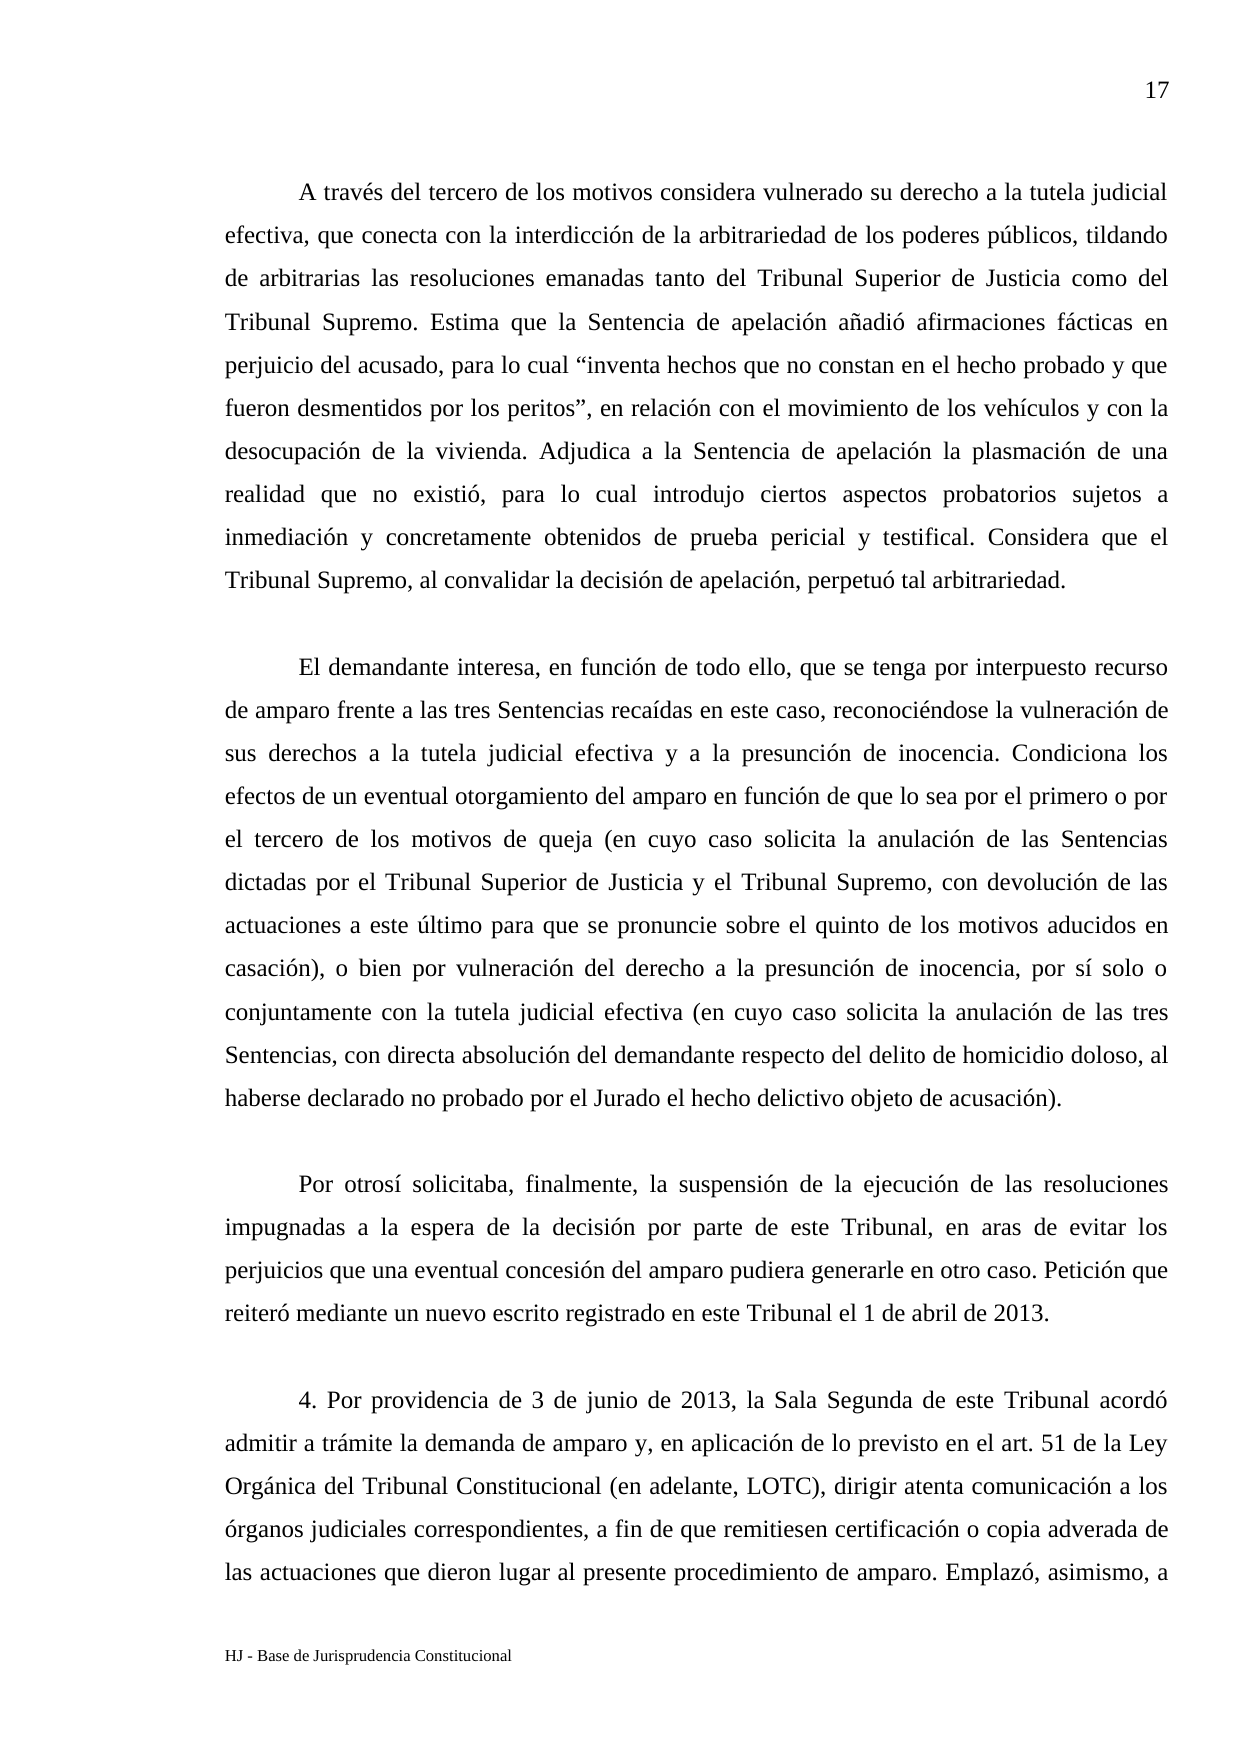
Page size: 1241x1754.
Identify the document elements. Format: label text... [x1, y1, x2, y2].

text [224, 1385, 1169, 1586]
text A través del tercero de los motivos considera vulnerado su derecho a la tutela judicial efectiva, que conecta con la interdicción de la arbitrariedad de los poderes públicos, tildando de arbitrarias las resoluciones emanadas tanto del Tribunal Superior de Justicia como del Tribunal Supremo. Estima que la Sentencia de apelación añadió afirmaciones fácticas en perjuicio del acusado, para lo cual “inventa hechos que no constan en el hecho probado y que fueron desmentidos por los peritos”, en relación con el movimiento de los vehículos y con la desocupación de la vivienda. Adjudica a la Sentencia de apelación la plasmación de una realidad que no existió, para lo cual introdujo ciertos aspectos probatorios sujetos a inmediación y concretamente obtenidos de prueba pericial y testifical. Considera que el Tribunal Supremo, al convalidar la decisión de apelación, perpetuó tal arbitrariedad. [224, 177, 1169, 594]
text El demandante interesa, en función de todo ello, que se tenga por interpuesto recurso de amparo frente a las tres Sentencias recaídas en este caso, reconociéndose la vulneración de sus derechos a la tutela judicial efectiva y a la presunción de inocencia. Condiciona los efectos de un eventual otorgamiento del amparo en función de que lo sea por el primero o por el tercero de los motivos de queja (en cuyo caso solicita la anulación de las Sentencias dictadas por el Tribunal Superior de Justicia y el Tribunal Supremo, con devolución de las actuaciones a este último para que se pronuncie sobre el quinto de los motivos aducidos en casación), o bien por vulneración del derecho a la presunción de inocencia, por sí solo o conjuntamente con la tutela judicial efectiva (en cuyo caso solicita la anulación de las tres Sentencias, con directa absolución del demandante respecto del delito de homicidio doloso, al haberse declarado no probado por el Jurado el hecho delictivo objeto de acusación). [224, 652, 1169, 1112]
text Por otrosí solicitaba, finalmente, la suspensión de la ejecución de las resoluciones impugnadas a la espera de la decisión por parte de este Tribunal, en aras de evitar los perjuicios que una eventual concesión del amparo pudiera generarle en otro caso. Petición que reiteró mediante un nuevo escrito registrado en este Tribunal el 1 de abril de 2013. [224, 1169, 1169, 1327]
